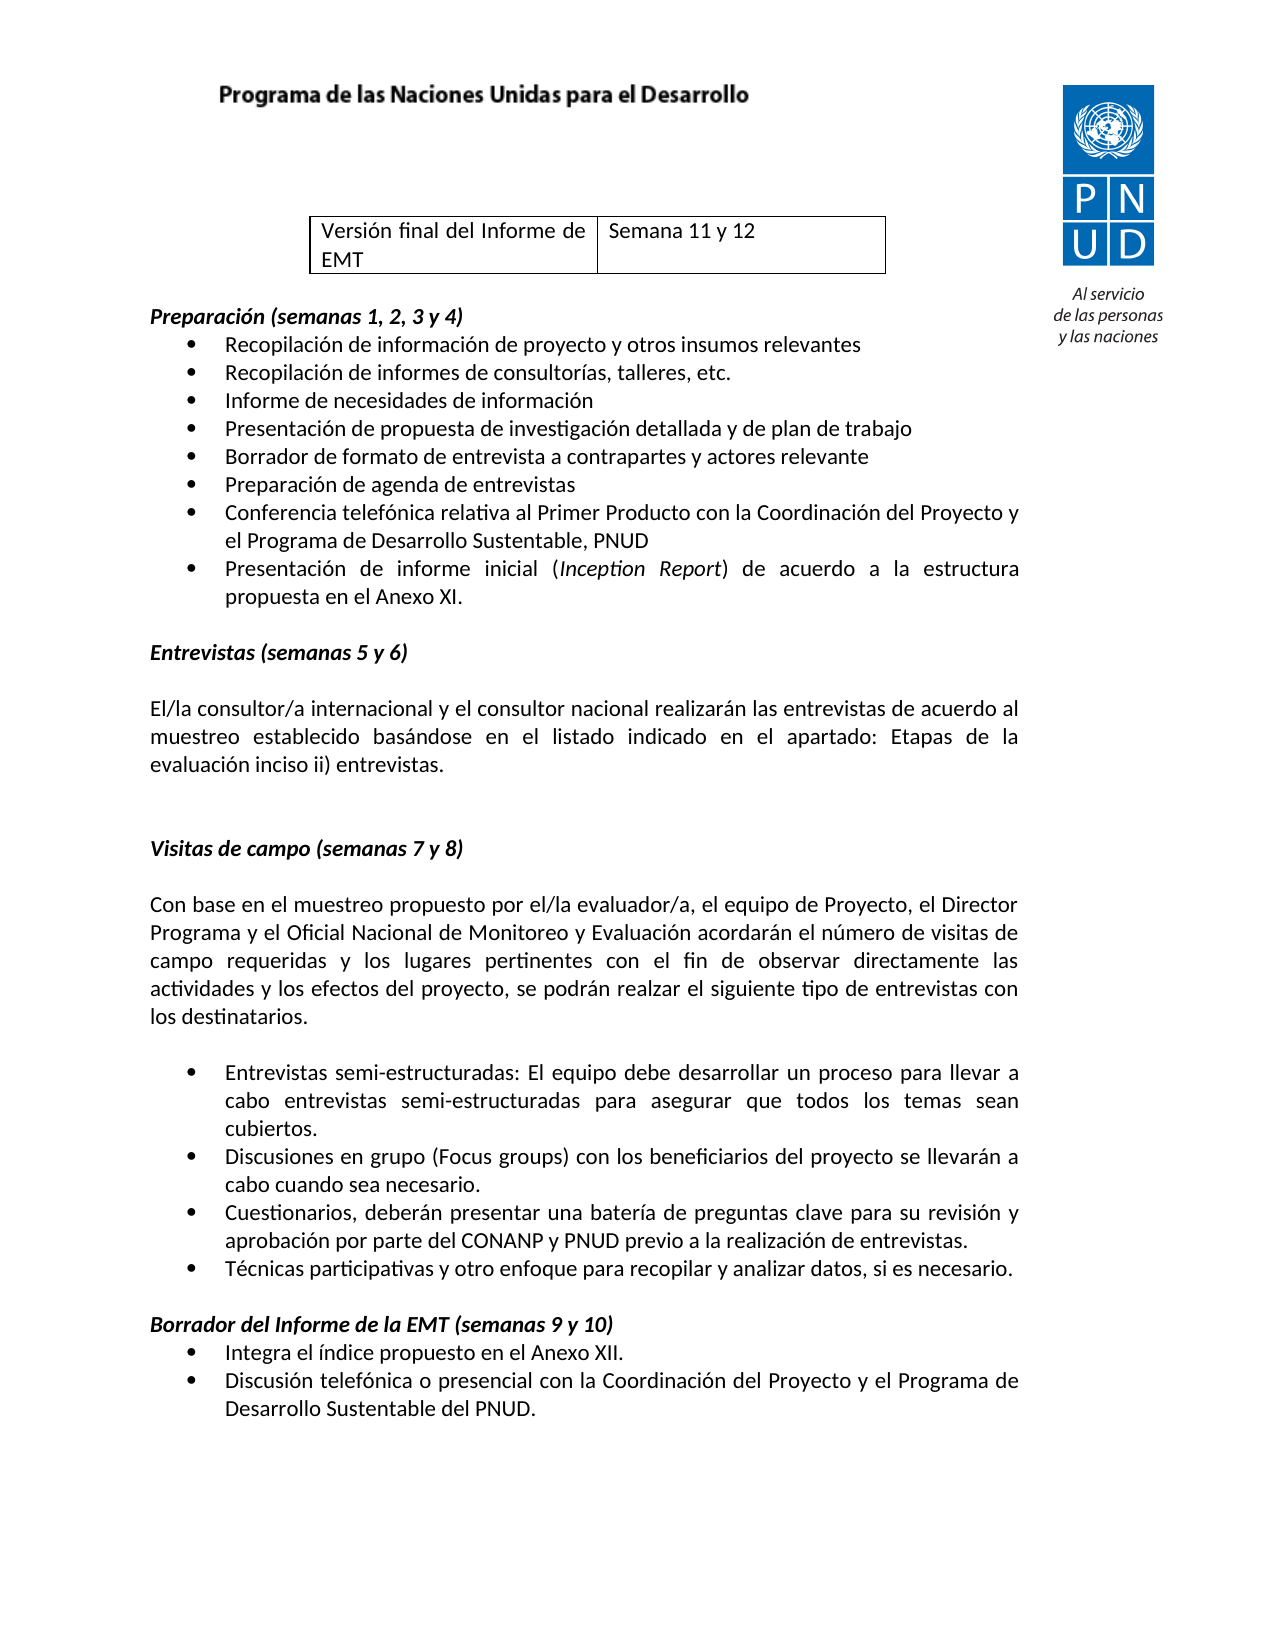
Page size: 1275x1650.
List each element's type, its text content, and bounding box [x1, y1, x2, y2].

table_cell Versión final del Informe de EMT [311, 217, 597, 273]
list Recopilación de información de proyecto y otros insumos relevantes [187, 330, 1020, 358]
text Borrador del Informe de la EMT (semanas 9 y 10) [150, 1311, 1020, 1338]
text Preparación (semanas 1, 2, 3 y 4) [150, 302, 1020, 330]
picture [216, 81, 753, 112]
list Conferencia telefónica relativa al Primer Producto con la Coordinación del Proyecto y el Programa de Desarrollo Sustentable, PNUD [187, 498, 1020, 554]
list Discusión telefónica o presencial con la Coordinación del Proyecto y el Programa de Desarrollo Sustentable del PNUD. [187, 1367, 1020, 1423]
list Informe de necesidades de información [187, 386, 1020, 414]
list Presentación de informe inicial (Inception Report) de acuerdo a la estructura propuesta en el Anexo XI. [187, 554, 1020, 610]
text Entrevistas (semanas 5 y 6) [150, 638, 1020, 666]
text Visitas de campo (semanas 7 y 8) [150, 834, 1020, 862]
list Integra el índice propuesto en el Anexo XII. [187, 1338, 1020, 1367]
list Borrador de formato de entrevista a contrapartes y actores relevante [187, 442, 1020, 470]
list Entrevistas semi-estructuradas: El equipo debe desarrollar un proceso para llevar a cabo entrevistas semi-estructuradas para asegurar que todos los temas sean cubiertos. [187, 1058, 1020, 1142]
list Técnicas participativas y otro enfoque para recopilar y analizar datos, si es necesario. [187, 1254, 1020, 1282]
picture [1054, 85, 1163, 346]
text Con base en el muestreo propuesto por el/la evaluador/a, el equipo de Proyecto, el Director Programa y el Oficial Nacional de Monitoreo y Evaluación acordarán el número de visitas de campo requeridas y los lugares pertinentes con el fin de observar directamente las actividades y los efectos del proyecto, se podrán realzar el siguiente tipo de entrevistas con los destinatarios. [150, 890, 1020, 1030]
list Preparación de agenda de entrevistas [187, 470, 1020, 498]
table_cell Semana 11 y 12 [598, 217, 885, 273]
list Presentación de propuesta de investigación detallada y de plan de trabajo [187, 414, 1020, 442]
list Recopilación de informes de consultorías, talleres, etc. [187, 358, 1020, 386]
list Cuestionarios, deberán presentar una batería de preguntas clave para su revisión y aprobación por parte del CONANP y PNUD previo a la realización de entrevistas. [187, 1198, 1020, 1254]
text El/la consultor/a internacional y el consultor nacional realizarán las entrevistas de acuerdo al muestreo establecido basándose en el listado indicado en el apartado: Etapas de la evaluación inciso ii) entrevistas. [150, 694, 1020, 778]
list Discusiones en grupo (Focus groups) con los beneficiarios del proyecto se llevarán a cabo cuando sea necesario. [187, 1142, 1020, 1198]
